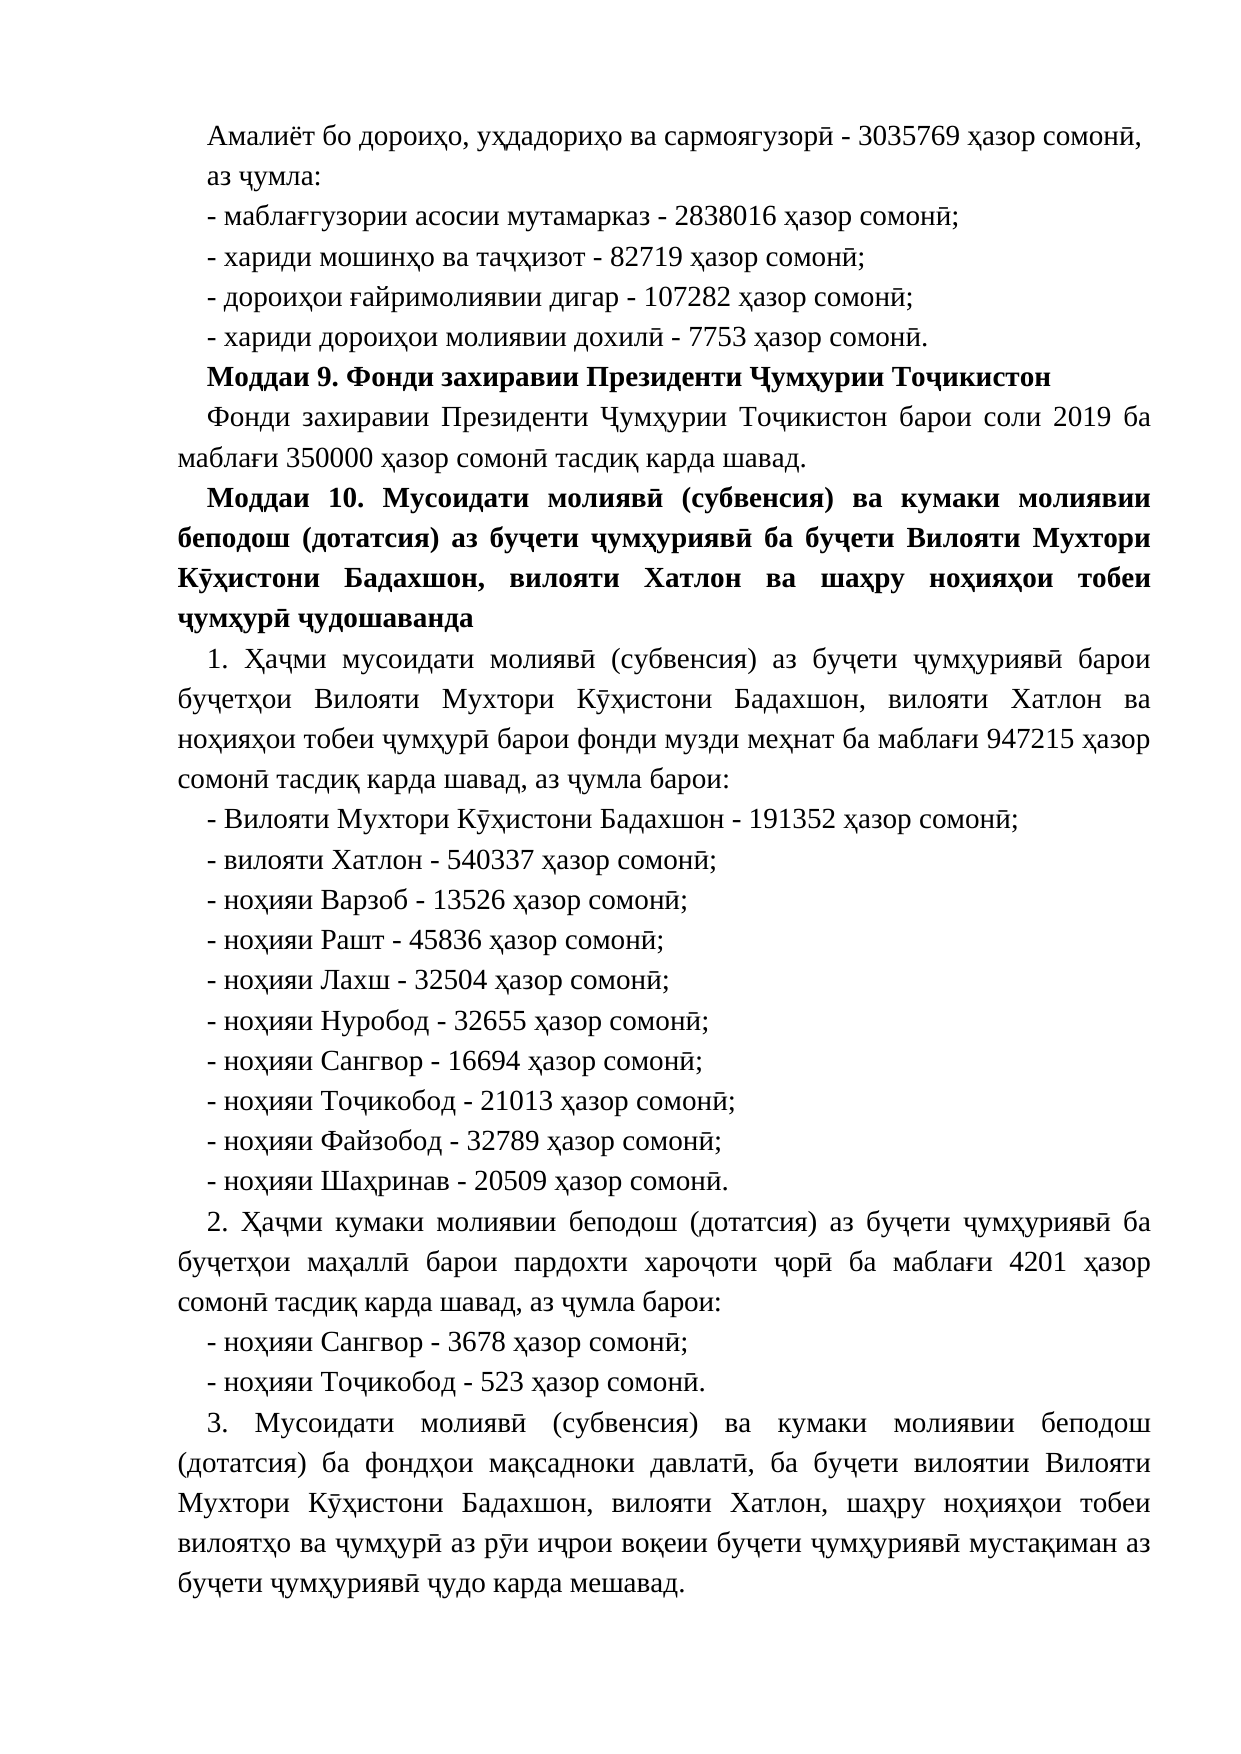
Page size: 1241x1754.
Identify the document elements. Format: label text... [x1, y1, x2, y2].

text 1. Ҳаҷми мусоидати молиявӣ (субвенсия) аз буҷети ҷумҳуриявӣ барои буҷетҳои Вилояти Мухтори Кӯҳистони Бадахшон, вилояти Хатлон ва ноҳияҳои тобеи ҷумҳурӣ барои фонди музди меҳнат ба маблағи 947215 ҳазор сомонӣ тасдиқ карда шавад, аз ҷумла барои: [177, 641, 1152, 795]
text - ноҳияи Тоҷикобод - 523 ҳазор сомонӣ. [177, 1364, 1152, 1398]
text - ноҳияи Варзоб - 13526 ҳазор сомонӣ; [177, 882, 1152, 916]
text - ноҳияи Файзобод - 32789 ҳазор сомонӣ; [177, 1123, 1152, 1157]
text - хариди дороиҳои молиявии дохилӣ - 7753 ҳазор сомонӣ. [177, 319, 1152, 353]
text 3. Мусоидати молиявӣ (субвенсия) ва кумаки молиявии беподош (дотатсия) ба фондҳои мақсадноки давлатӣ, ба буҷети вилоятии Вилояти Мухтори Кӯҳистони Бадахшон, вилояти Хатлон, шаҳру ноҳияҳои тобеи вилоятҳо ва ҷумҳурӣ аз рӯи иҷрои воқеии буҷети ҷумҳуриявӣ мустақиман аз буҷети ҷумҳуриявӣ ҷудо карда мешавад. [177, 1405, 1152, 1599]
text - ноҳияи Лахш - 32504 ҳазор сомонӣ; [177, 962, 1152, 996]
text - хариди мошинҳо ва таҷҳизот - 82719 ҳазор сомонӣ; [177, 239, 1152, 272]
text - вилояти Хатлон - 540337 ҳазор сомонӣ; [177, 842, 1152, 875]
text - дороиҳои ғайримолиявии дигар - 107282 ҳазор сомонӣ; [177, 279, 1152, 312]
text Моддаи 9. Фонди захиравии Президенти Ҷумҳурии Тоҷикистон [177, 359, 1152, 393]
text - Вилояти Мухтори Кӯҳистони Бадахшон - 191352 ҳазор сомонӣ; [177, 802, 1152, 835]
text Амалиёт бо дороиҳо, уҳдадориҳо ва сармоягузорӣ - 3035769 ҳазор сомонӣ, [177, 118, 1152, 152]
text - ноҳияи Тоҷикобод - 21013 ҳазор сомонӣ; [177, 1083, 1152, 1117]
text 2. Ҳаҷми кумаки молиявии беподош (дотатсия) аз буҷети ҷумҳуриявӣ ба буҷетҳои маҳаллӣ барои пардохти хароҷоти ҷорӣ ба маблағи 4201 ҳазор сомонӣ тасдиқ карда шавад, аз ҷумла барои: [177, 1204, 1152, 1318]
text - ноҳияи Сангвор - 16694 ҳазор сомонӣ; [177, 1043, 1152, 1076]
text - ноҳияи Сангвор - 3678 ҳазор сомонӣ; [177, 1324, 1152, 1358]
text - маблағгузории асосии мутамарказ - 2838016 ҳазор сомонӣ; [177, 198, 1152, 232]
text - ноҳияи Рашт - 45836 ҳазор сомонӣ; [177, 922, 1152, 956]
text аз ҷумла: [177, 158, 1152, 192]
text Моддаи 10. Мусоидати молиявӣ (субвенсия) ва кумаки молиявии беподош (дотатсия) аз буҷети ҷумҳуриявӣ ба буҷети Вилояти Мухтори Кӯҳистони Бадахшон, вилояти Хатлон ва шаҳру ноҳияҳои тобеи ҷумҳурӣ ҷудошаванда [177, 480, 1152, 634]
text - ноҳияи Шаҳринав - 20509 ҳазор сомонӣ. [177, 1163, 1152, 1197]
text - ноҳияи Нуробод - 32655 ҳазор сомонӣ; [177, 1003, 1152, 1036]
text Фонди захиравии Президенти Ҷумҳурии Тоҷикистон барои соли 2019 ба маблағи 350000 ҳазор сомонӣ тасдиқ карда шавад. [177, 399, 1152, 473]
